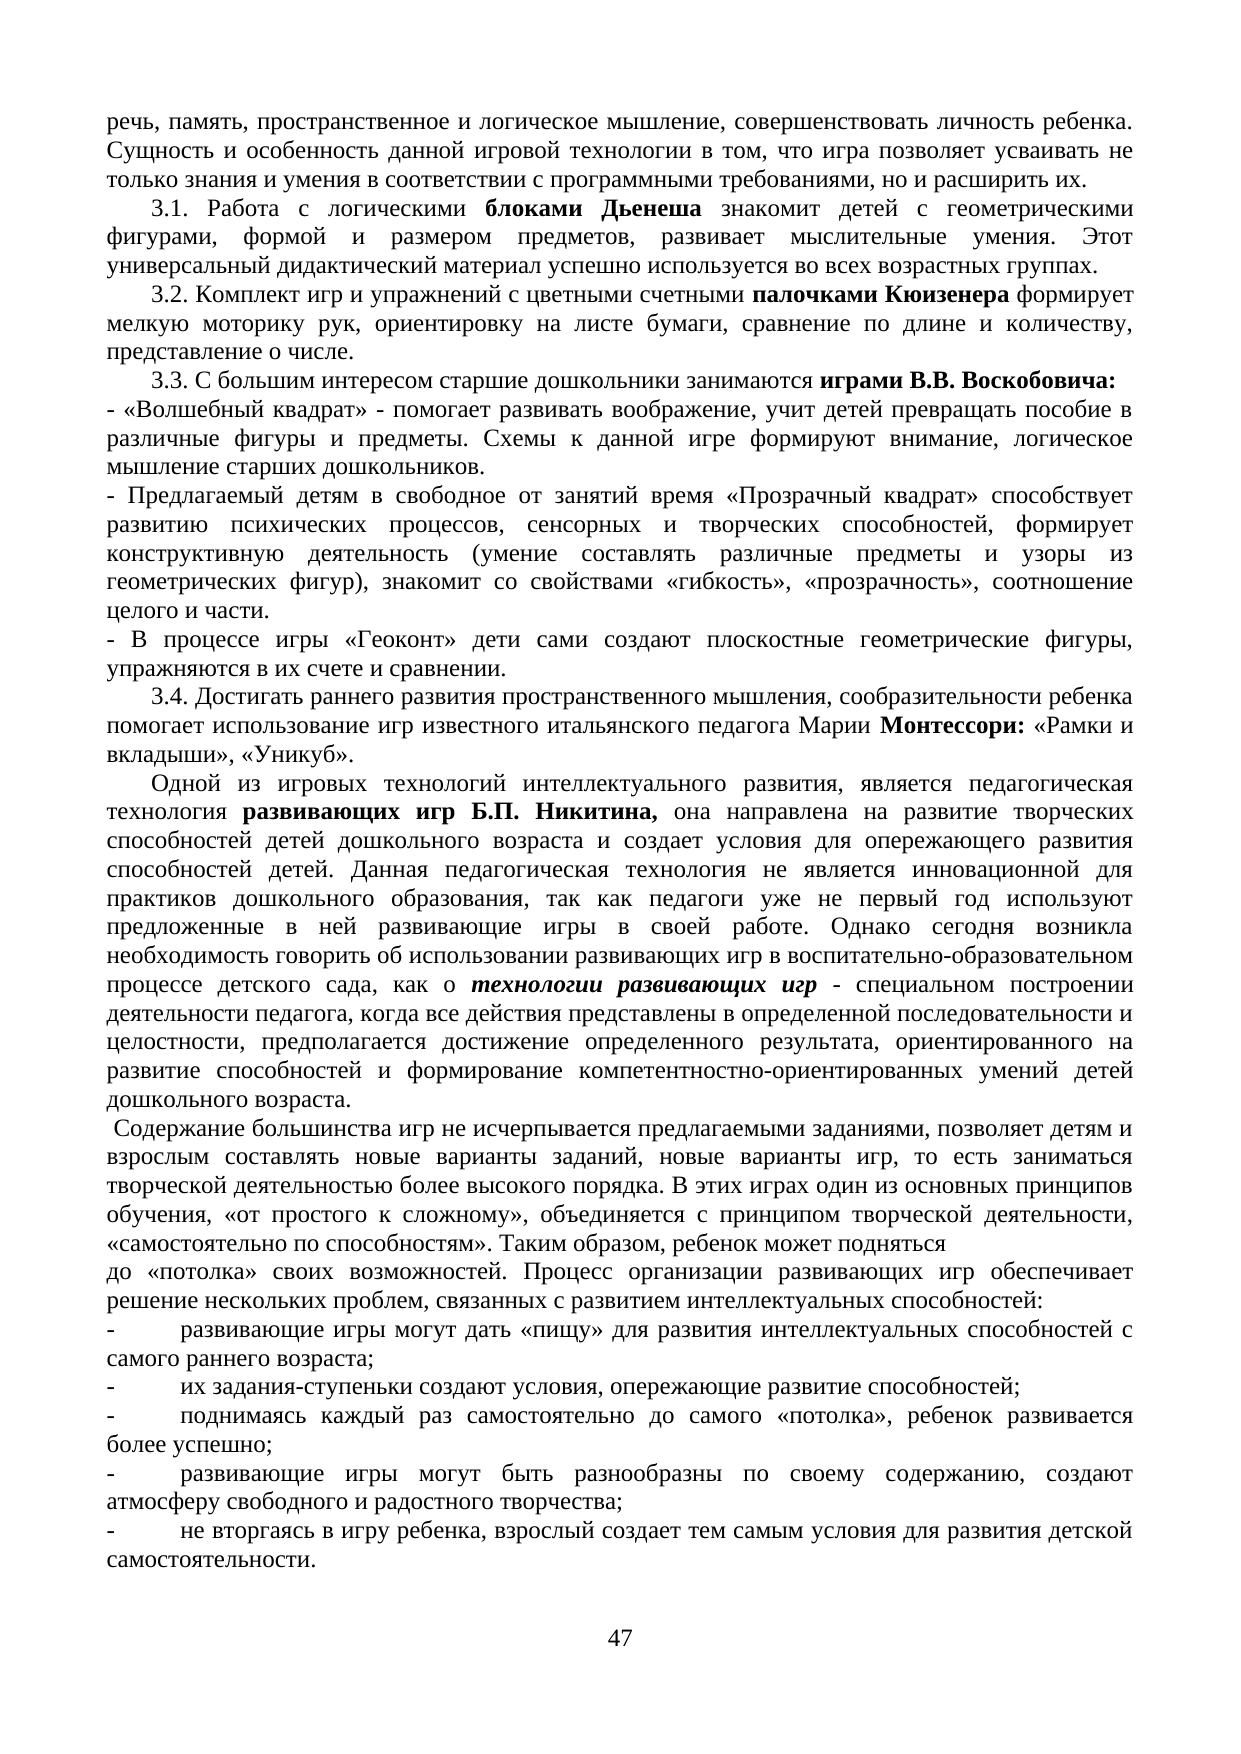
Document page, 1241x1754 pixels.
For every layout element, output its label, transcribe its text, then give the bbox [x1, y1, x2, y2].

text 3.3. С большим интересом старшие дошкольники занимаются играми В.В. Воскобовича: [106, 365, 1134, 394]
list развивающие игры могут быть разнообразны по своему содержанию, создают атмосферу свободного и радостного творчества; [106, 1458, 1134, 1515]
text - «Волшебный квадрат» - помогает развивать воображение, учит детей превращать пособие в различные фигуры и предметы. Схемы к данной игре формируют внимание, логическое мышление старших дошкольников. [106, 394, 1134, 480]
text 3.1. Работа с логическими блоками Дьенеша знакомит детей с геометрическими фигурами, формой и размером предметов, развивает мыслительные умения. Этот универсальный дидактический материал успешно используется во всех возрастных группах. [106, 193, 1134, 279]
text - Предлагаемый детям в свободное от занятий время «Прозрачный квадрат» способствует развитию психических процессов, сенсорных и творческих способностей, формирует конструктивную деятельность (умение составлять различные предметы и узоры из геометрических фигур), знакомит со свойствами «гибкость», «прозрачность», соотношение целого и части. [106, 480, 1134, 624]
text 3.2. Комплект игр и упражнений с цветными счетными палочками Кюизенера формирует мелкую моторику рук, ориентировку на листе бумаги, сравнение по длине и количеству, представление о числе. [106, 279, 1134, 365]
text Одной из игровых технологий интеллектуального развития, является педагогическая технология развивающих игр Б.П. Никитина, она направлена на развитие творческих способностей детей дошкольного возраста и создает условия для опережающего развития способностей детей. Данная педагогическая технология не является инновационной для практиков дошкольного образования, так как педагоги уже не первый год используют предложенные в ней развивающие игры в своей работе. Однако сегодня возникла необходимость говорить об использовании развивающих игр в воспитательно-образовательном процессе детского сада, как о технологии развивающих игр - специальном построении деятельности педагога, когда все действия представлены в определенной последовательности и целостности, предполагается достижение определенного результата, ориентированного на развитие способностей и формирование компетентностно-ориентированных умений детей дошкольного возраста. [106, 768, 1134, 1113]
text 3.4. Достигать раннего развития пространственного мышления, сообразительности ребенка помогает использование игр известного итальянского педагога Марии Монтессори: «Рамки и вкладыши», «Уникуб». [106, 681, 1134, 768]
text - В процессе игры «Геоконт» дети сами создают плоскостные геометрические фигуры, упражняются в их счете и сравнении. [106, 624, 1134, 681]
list поднимаясь каждый раз самостоятельно до самого «потолка», ребенок развивается более успешно; [106, 1400, 1134, 1458]
text Содержание большинства игр не исчерпывается предлагаемыми заданиями, позволяет детям и взрослым составлять новые варианты заданий, новые варианты игр, то есть заниматься творческой деятельностью более высокого порядка. В этих играх один из основных принципов обучения, «от простого к сложному», объединяется с принципом творческой деятельности, «самостоятельно по способностям». Таким образом, ребенок может подняться [106, 1113, 1134, 1256]
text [106, 106, 1134, 193]
text до «потолка» своих возможностей. Процесс организации развивающих игр обеспечивает решение нескольких проблем, связанных с развитием интеллектуальных способностей: [106, 1256, 1134, 1314]
list их задания-ступеньки создают условия, опережающие развитие способностей; [106, 1371, 1134, 1400]
list не вторгаясь в игру ребенка, взрослый создает тем самым условия для развития детской самостоятельности. [106, 1515, 1134, 1573]
list развивающие игры могут дать «пищу» для развития интеллектуальных способностей с самого раннего возраста; [106, 1314, 1134, 1371]
